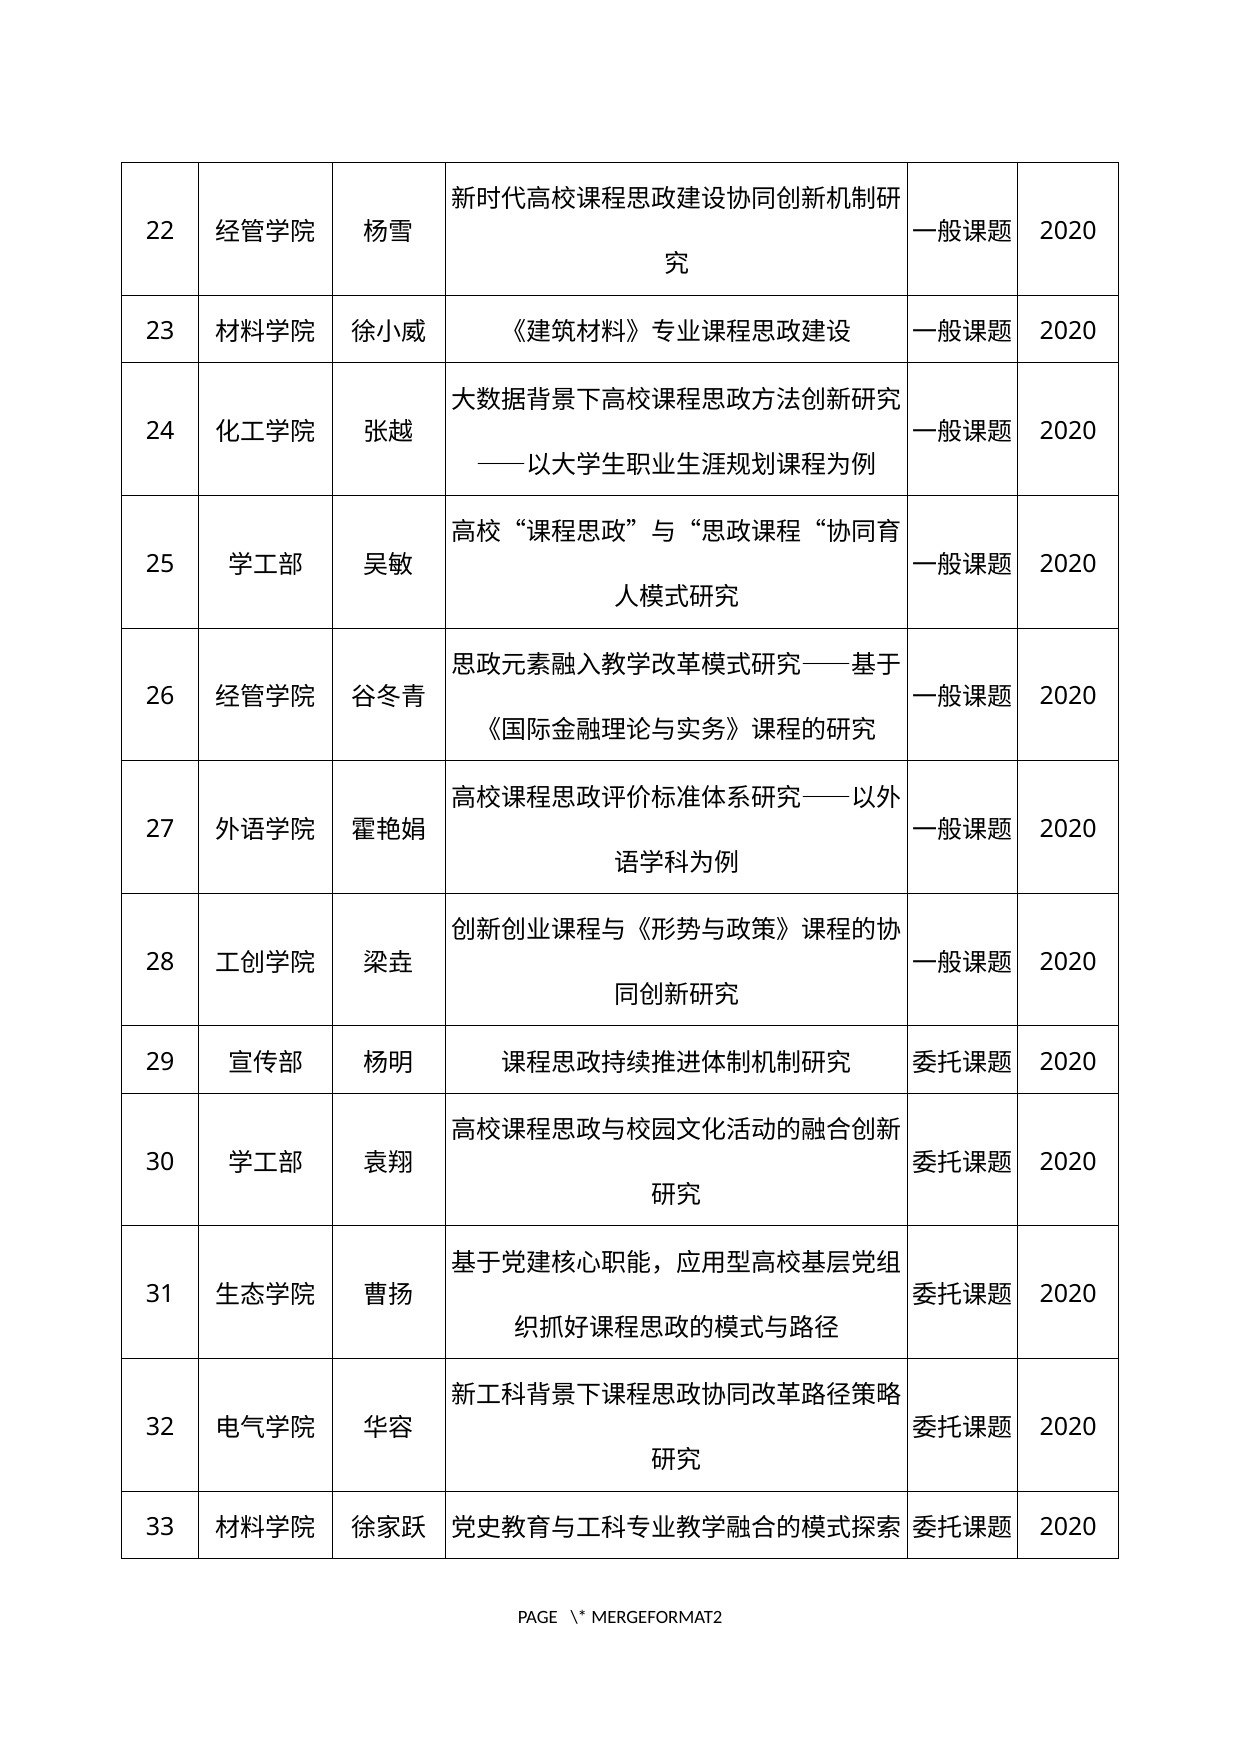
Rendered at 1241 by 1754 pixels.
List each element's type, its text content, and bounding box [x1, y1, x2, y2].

table_cell 高校课程思政与校园文化活动的融合创新研究 [446, 1094, 907, 1225]
table_cell 新时代高校课程思政建设协同创新机制研究 [446, 163, 907, 294]
table_cell 29 [122, 1026, 198, 1093]
table_cell 委托课题 [908, 1226, 1017, 1358]
table_cell 一般课题 [908, 296, 1017, 362]
table_cell 外语学院 [199, 761, 332, 893]
table_cell 一般课题 [908, 363, 1017, 495]
table_cell 2020 [1018, 1026, 1118, 1093]
table_cell 思政元素融入教学改革模式研究——基于《国际金融理论与实务》课程的研究 [446, 629, 907, 760]
table_cell 创新创业课程与《形势与政策》课程的协同创新研究 [446, 894, 907, 1025]
table_cell 材料学院 [199, 1492, 332, 1558]
table_cell 基于党建核心职能，应用型高校基层党组织抓好课程思政的模式与路径 [446, 1226, 907, 1358]
table_cell 32 [122, 1359, 198, 1491]
table_cell 新工科背景下课程思政协同改革路径策略研究 [446, 1359, 907, 1491]
table_cell 30 [122, 1094, 198, 1225]
table_cell 杨明 [333, 1026, 445, 1093]
table_cell 2020 [1018, 496, 1118, 627]
table_cell 党史教育与工科专业教学融合的模式探索 [446, 1492, 907, 1558]
table_cell 委托课题 [908, 1026, 1017, 1093]
table_cell 23 [122, 296, 198, 362]
table_cell 22 [122, 163, 198, 294]
table_cell 课程思政持续推进体制机制研究 [446, 1026, 907, 1093]
table_cell 2020 [1018, 163, 1118, 294]
table_cell 梁垚 [333, 894, 445, 1025]
table_cell 24 [122, 363, 198, 495]
table_cell 一般课题 [908, 894, 1017, 1025]
table_cell 经管学院 [199, 629, 332, 760]
table_cell 工创学院 [199, 894, 332, 1025]
table_cell 一般课题 [908, 629, 1017, 760]
table_cell 2020 [1018, 1359, 1118, 1491]
table_cell 2020 [1018, 1492, 1118, 1558]
table_cell 学工部 [199, 1094, 332, 1225]
table_cell 2020 [1018, 363, 1118, 495]
table_cell 徐家跃 [333, 1492, 445, 1558]
table_cell 曹扬 [333, 1226, 445, 1358]
table_cell 材料学院 [199, 296, 332, 362]
table_cell 2020 [1018, 894, 1118, 1025]
table_cell 26 [122, 629, 198, 760]
table_cell 生态学院 [199, 1226, 332, 1358]
table_cell 2020 [1018, 629, 1118, 760]
table_cell 2020 [1018, 296, 1118, 362]
table_cell 霍艳娟 [333, 761, 445, 893]
table_cell 2020 [1018, 761, 1118, 893]
table_cell 委托课题 [908, 1492, 1017, 1558]
table_cell 高校“课程思政”与“思政课程“协同育人模式研究 [446, 496, 907, 627]
table_cell 一般课题 [908, 761, 1017, 893]
table_cell 大数据背景下高校课程思政方法创新研究——以大学生职业生涯规划课程为例 [446, 363, 907, 495]
table_cell 徐小威 [333, 296, 445, 362]
table_cell 28 [122, 894, 198, 1025]
table_cell 宣传部 [199, 1026, 332, 1093]
table_cell 25 [122, 496, 198, 627]
table_cell 高校课程思政评价标准体系研究——以外语学科为例 [446, 761, 907, 893]
table_cell 张越 [333, 363, 445, 495]
table_cell 31 [122, 1226, 198, 1358]
table_cell 委托课题 [908, 1359, 1017, 1491]
table_cell 一般课题 [908, 163, 1017, 294]
table_cell 一般课题 [908, 496, 1017, 627]
table_cell 吴敏 [333, 496, 445, 627]
table_cell 华容 [333, 1359, 445, 1491]
table_cell 化工学院 [199, 363, 332, 495]
table_cell 杨雪 [333, 163, 445, 294]
table_cell 2020 [1018, 1226, 1118, 1358]
table_cell 袁翔 [333, 1094, 445, 1225]
table_cell 学工部 [199, 496, 332, 627]
table_cell 《建筑材料》专业课程思政建设 [446, 296, 907, 362]
table_cell 33 [122, 1492, 198, 1558]
table_cell 委托课题 [908, 1094, 1017, 1225]
table_cell 经管学院 [199, 163, 332, 294]
table_cell 谷冬青 [333, 629, 445, 760]
table_cell 27 [122, 761, 198, 893]
table_cell 电气学院 [199, 1359, 332, 1491]
table_cell 2020 [1018, 1094, 1118, 1225]
